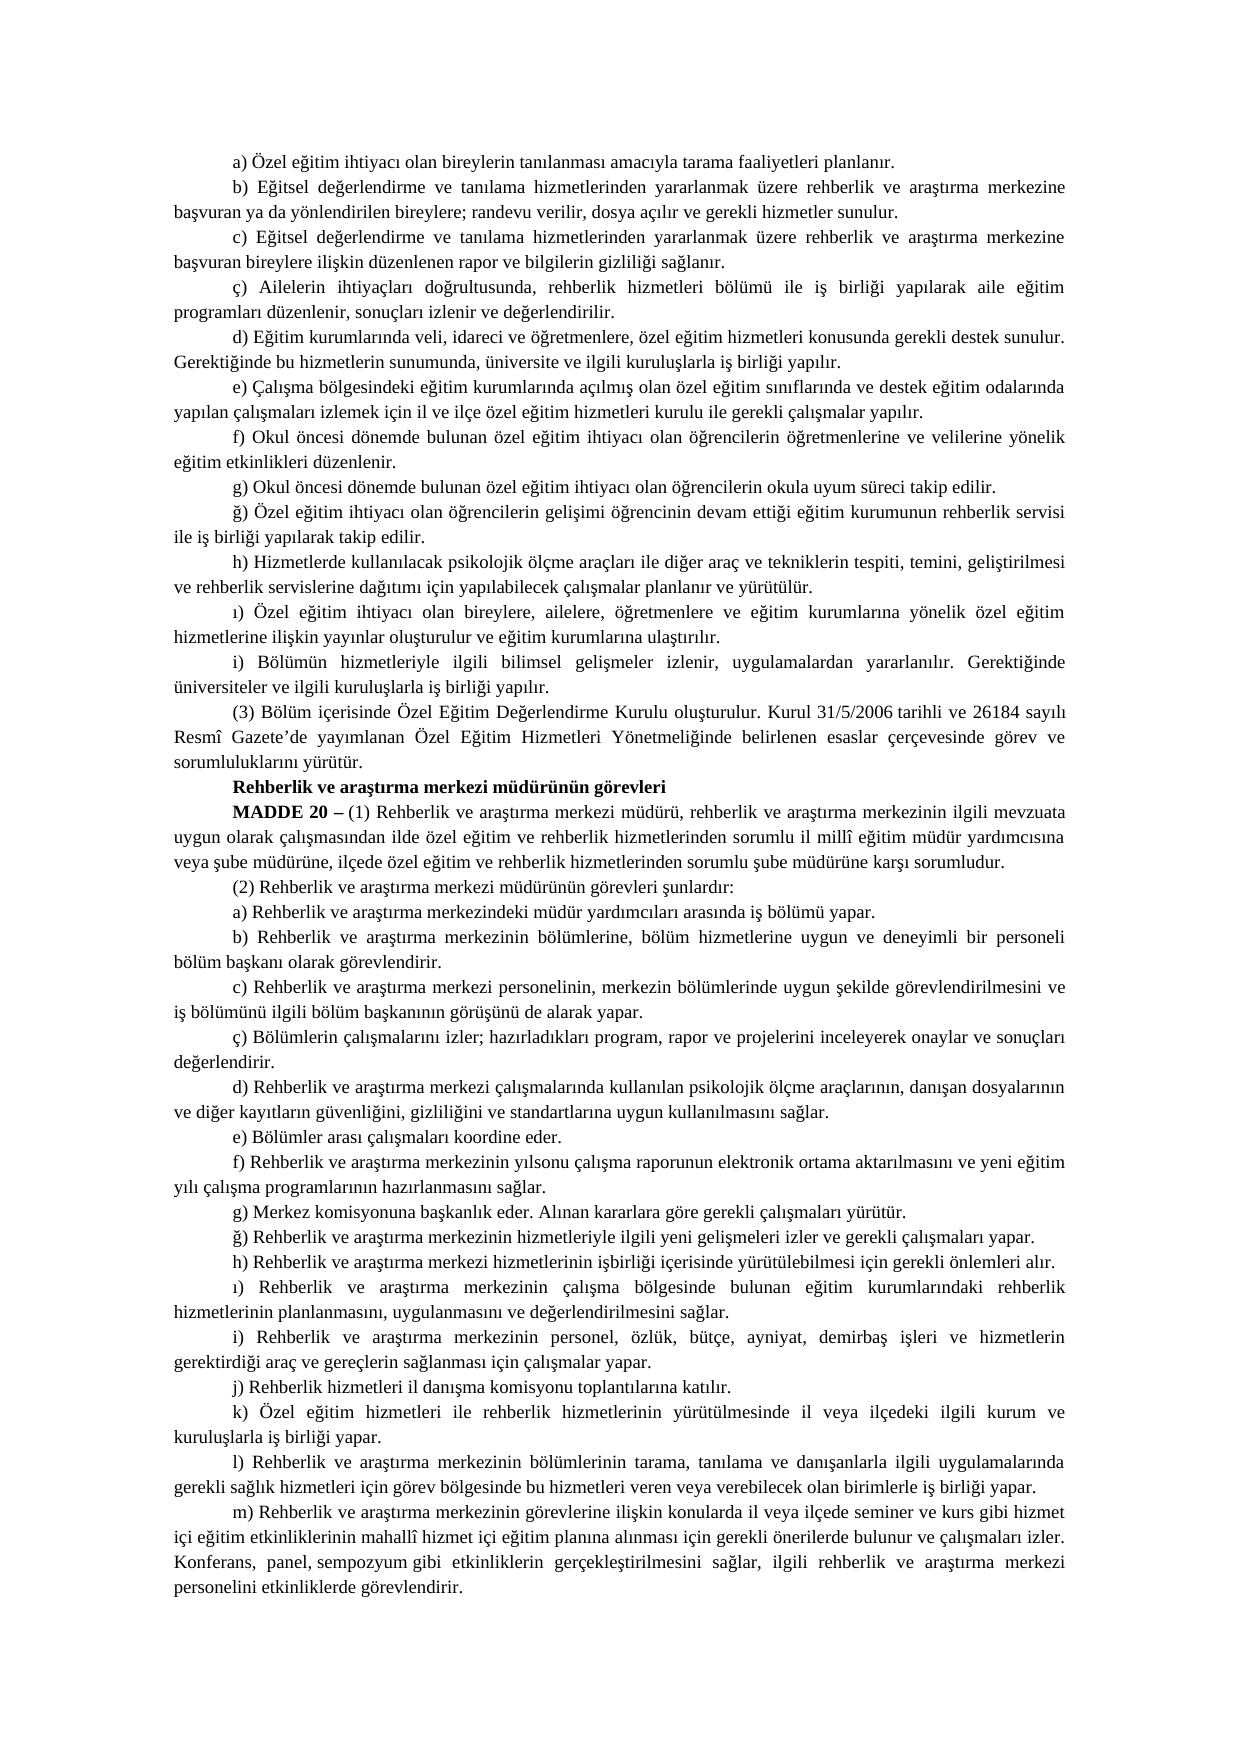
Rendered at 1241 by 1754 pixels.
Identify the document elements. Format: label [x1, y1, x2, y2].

table_header [146, 148, 1094, 1598]
